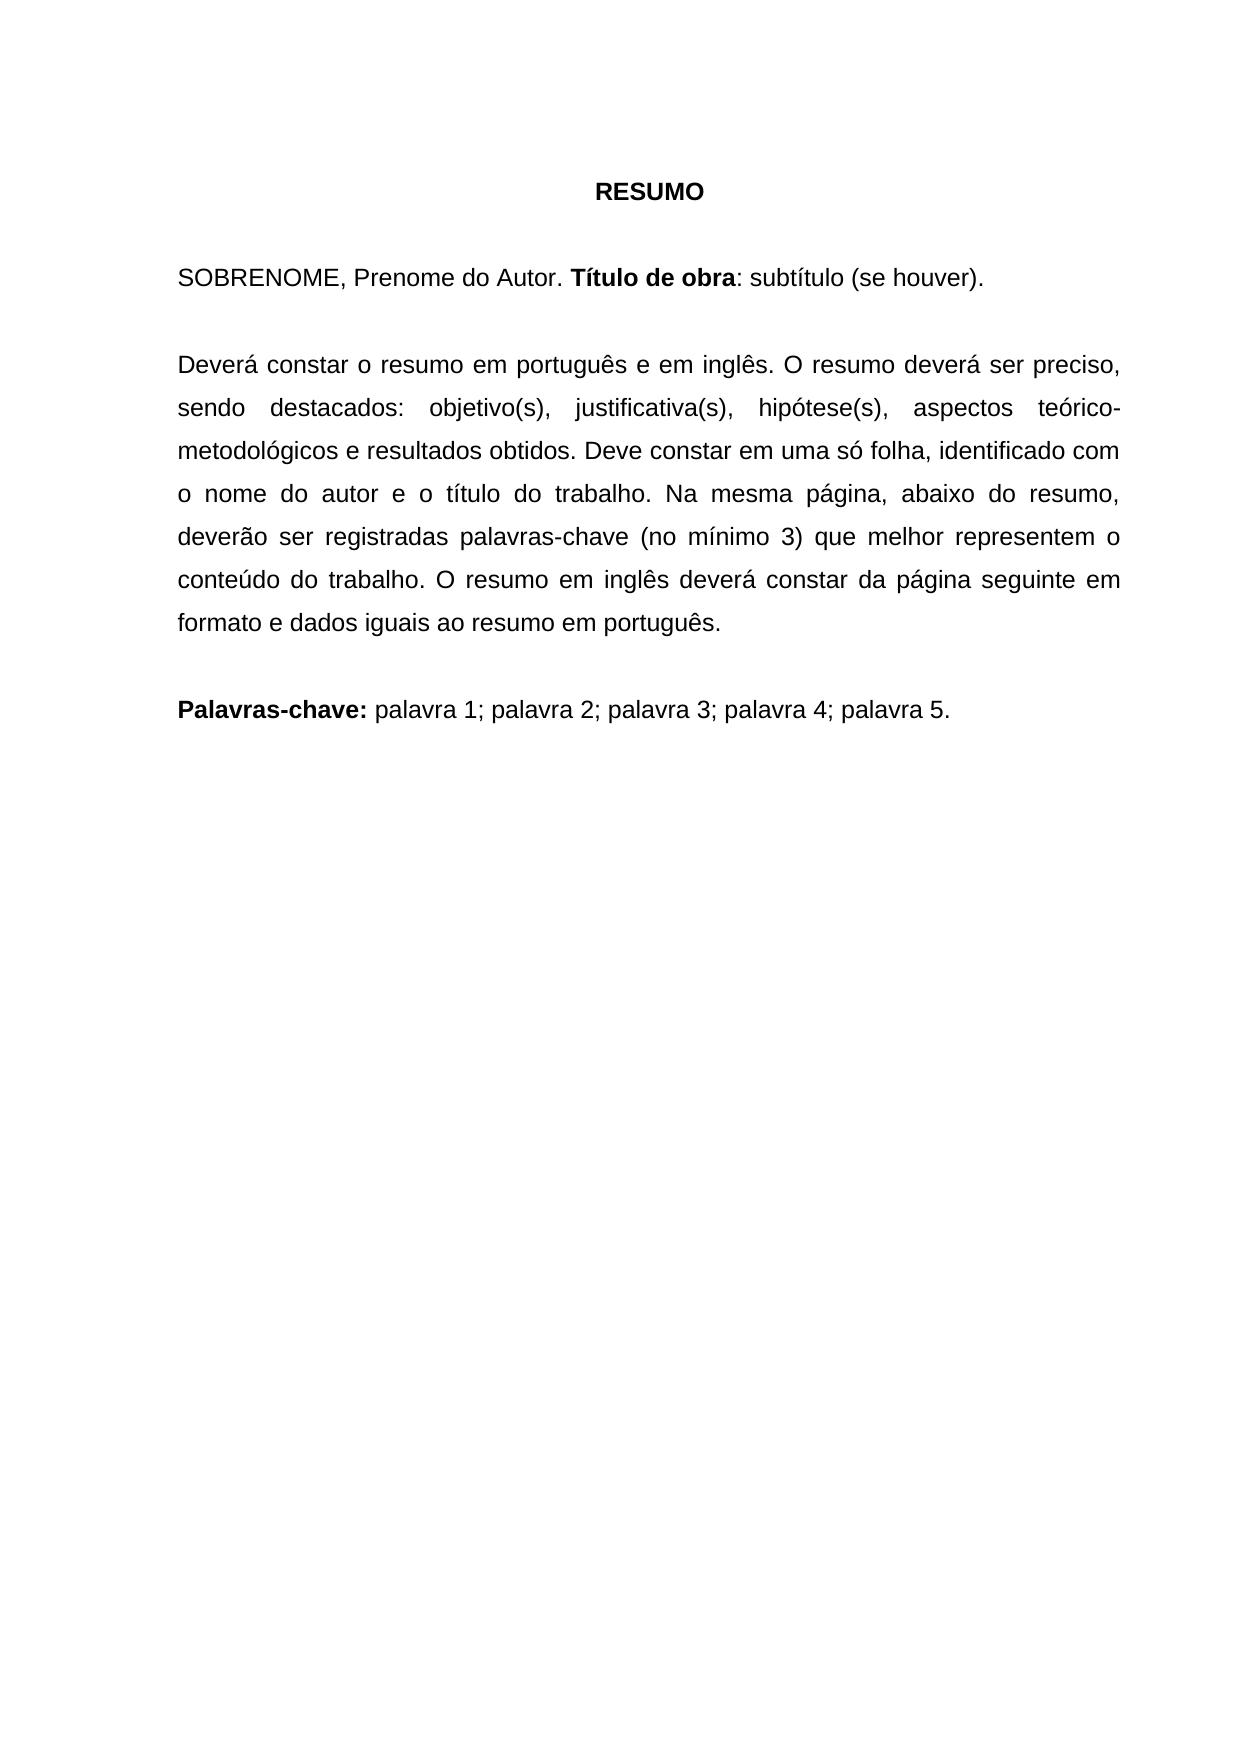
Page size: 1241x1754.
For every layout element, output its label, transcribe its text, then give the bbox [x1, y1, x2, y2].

text SOBRENOME, Prenome do Autor. Título de obra: subtítulo (se houver). [177, 263, 1122, 292]
text Deverá constar o resumo em português e em inglês. O resumo deverá ser preciso, sendo destacados: objetivo(s), justificativa(s), hipótese(s), aspectos teórico-metodológicos e resultados obtidos. Deve constar em uma só folha, identificado com o nome do autor e o título do trabalho. Na mesma página, abaixo do resumo, deverão ser registradas palavras-chave (no mínimo 3) que melhor representem o conteúdo do trabalho. O resumo em inglês deverá constar da página seguinte em formato e dados iguais ao resumo em português. [177, 350, 1122, 637]
text Palavras-chave: palavra 1; palavra 2; palavra 3; palavra 4; palavra 5. [177, 695, 1122, 723]
text Resumo [177, 177, 1122, 206]
